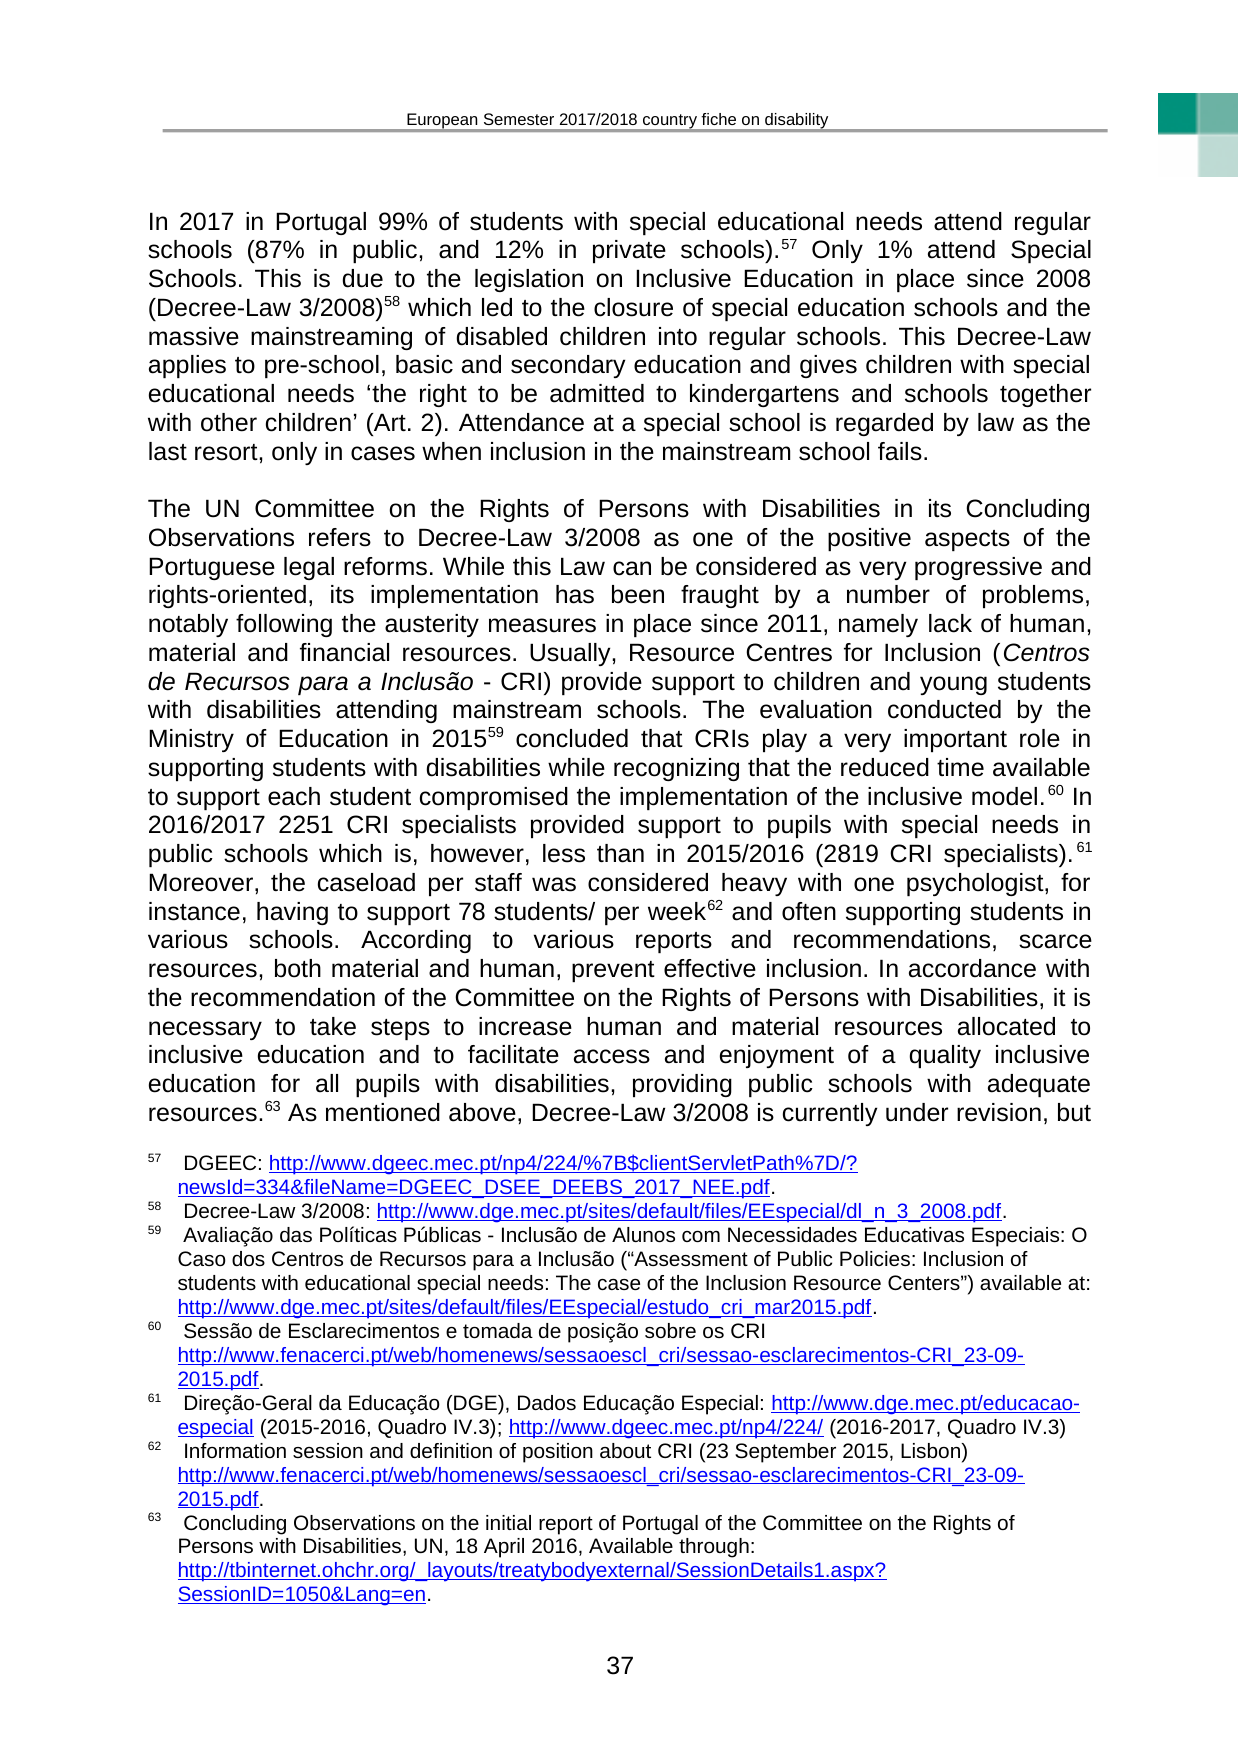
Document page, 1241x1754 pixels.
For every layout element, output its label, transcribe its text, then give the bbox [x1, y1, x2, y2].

text The UN Committee on the Rights of Persons with Disabilities in its Concluding Observations refers to Decree-Law 3/2008 as one of the positive aspects of the Portuguese legal reforms. While this Law can be considered as very progressive and rights-oriented, its implementation has been fraught by a number of problems, notably following the austerity measures in place since 2011, namely lack of human, material and financial resources. Usually, Resource Centres for Inclusion (Centros de Recursos para a Inclusão - CRI) provide support to children and young students with disabilities attending mainstream schools. The evaluation conducted by the Ministry of Education in 2015 concluded that CRIs play a very important role in supporting students with disabilities while recognizing that the reduced time available to support each student compromised the implementation of the inclusive model. In 2016/2017 2251 CRI specialists provided support to pupils with special needs in public schools which is, however, less than in 2015/2016 (2819 CRI specialists). Moreover, the caseload per staff was considered heavy with one psychologist, for instance, having to support 78 students/ per week and often supporting students in various schools. According to various reports and recommendations, scarce resources, both material and human, prevent effective inclusion. In accordance with the recommendation of the Committee on the Rights of Persons with Disabilities, it is necessary to take steps to increase human and material resources allocated to inclusive education and to facilitate access and enjoyment of a quality inclusive education for all pupils with disabilities, providing public schools with adequate resources. As mentioned above, Decree-Law 3/2008 is currently under revision, but it is unknown the extent to which the proposed amendments, while innovative and rights-oriented in principle, will contribute to address these problems. [148, 494, 1092, 1127]
text In 2017 in Portugal 99% of students with special educational needs attend regular schools (87% in public, and 12% in private schools). Only 1% attend Special Schools. This is due to the legislation on Inclusive Education in place since 2008 (Decree-Law 3/2008) which led to the closure of special education schools and the massive mainstreaming of disabled children into regular schools. This Decree-Law applies to pre-school, basic and secondary education and gives children with special educational needs ‘the right to be admitted to kindergartens and schools together with other children’ (Art. 2). Attendance at a special school is regarded by law as the last resort, only in cases when inclusion in the mainstream school fails. [148, 207, 1092, 466]
picture [1156, 93, 1237, 173]
